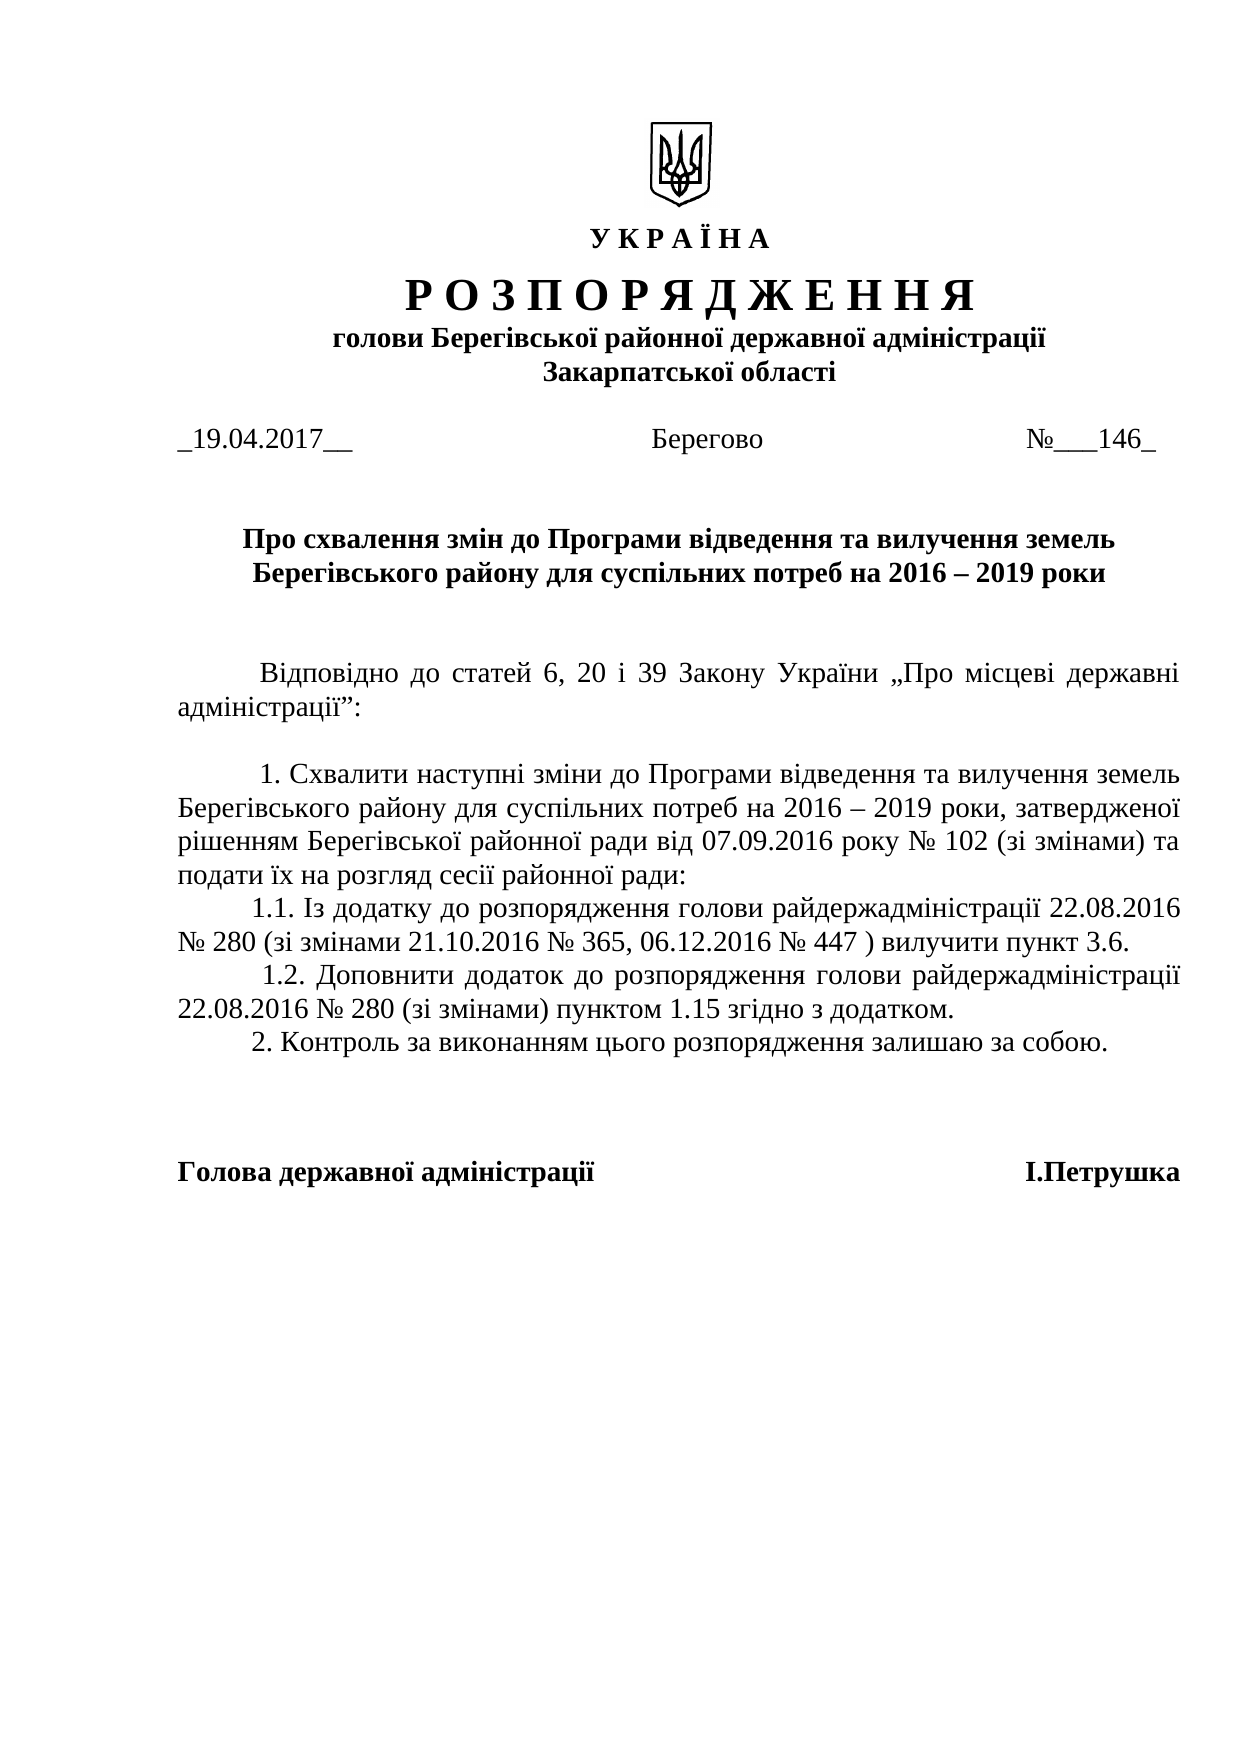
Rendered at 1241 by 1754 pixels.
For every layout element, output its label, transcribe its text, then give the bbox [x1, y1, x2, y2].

text _19.04.2017__ Берегово №___146_ [177, 421, 1181, 454]
text Відповідно до статей 6, 20 і 39 Закону України „Про місцеві державні адміністрації”: [177, 656, 1181, 723]
text Про схвалення змін до Програми відведення та вилучення земель Берегівського району для суспільних потреб на 2016 – 2019 роки [177, 521, 1181, 588]
text 2. Контроль за виконанням цього розпорядження залишаю за собою. [177, 1024, 1181, 1058]
text Голова державної адміністрації І.Петрушка [177, 1154, 1181, 1187]
text У К Р А Ї Н А [177, 221, 1181, 255]
text 1. Схвалити наступні зміни до Програми відведення та вилучення земель Берегівського району для суспільних потреб на 2016 – 2019 роки, затвердженої рішенням Берегівської районної ради від 07.09.2016 року № 102 (зі змінами) та подати їх на розгляд сесії районної ради: [177, 756, 1181, 890]
text 1.1. Із додатку до розпорядження голови райдержадміністрації 22.08.2016 № 280 (зі змінами 21.10.2016 № 365, 06.12.2016 № 447 ) вилучити пункт 3.6. [177, 890, 1181, 957]
text голови Берегівської районної державної адміністрації [118, 320, 1240, 354]
text 1.2. Доповнити додаток до розпорядження голови райдержадміністрації 22.08.2016 № 280 (зі змінами) пунктом 1.15 згідно з додатком. [177, 957, 1181, 1024]
text Р О З П О Р Я Д Ж Е Н Н Я [118, 267, 1240, 320]
text Закарпатської області [118, 354, 1240, 387]
